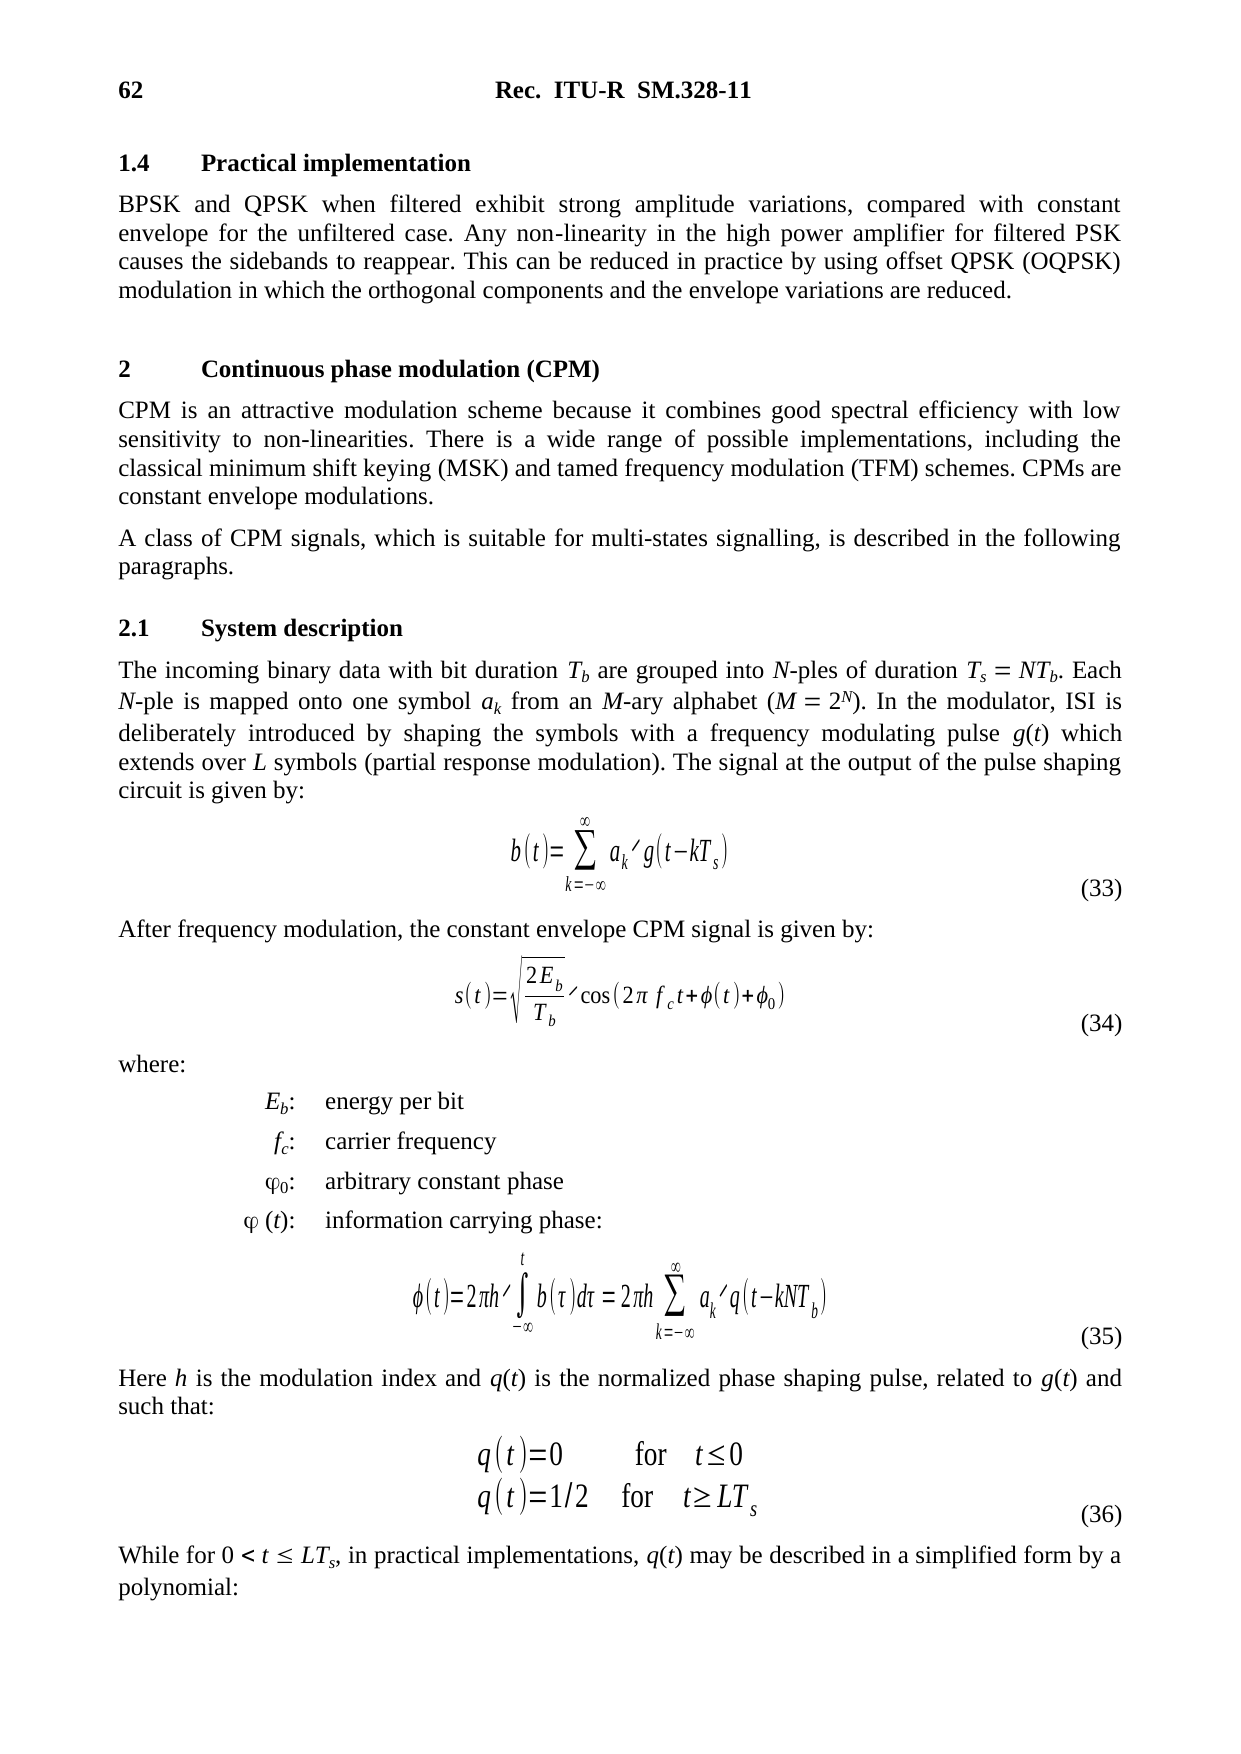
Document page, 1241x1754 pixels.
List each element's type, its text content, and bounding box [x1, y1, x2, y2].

subtitle 2.1 System description [118, 613, 1122, 642]
text (34) [118, 955, 1122, 1036]
text CPM is an attractive modulation scheme because it combines good spectral efficiency with low sensitivity to non-linearities. There is a wide range of possible implementations, including the classical minimum shift keying (MSK) and tamed frequency modulation (TFM) schemes. CPMs are constant envelope modulations. [118, 395, 1122, 510]
text After frequency modulation, the constant envelope CPM signal is given by: [118, 914, 1122, 943]
text Eb: energy per bit [118, 1086, 1122, 1118]
text The incoming binary data with bit duration Tb are grouped into N-ples of duration Ts  NTb. Each N-ple is mapped onto one symbol ak from an M-ary alphabet (M  2N). In the modulator, ISI is deliberately introduced by shaping the symbols with a frequency modulating pulse g(t) which extends over L symbols (partial response modulation). The signal at the output of the pulse shaping circuit is given by: [118, 655, 1122, 804]
text (35) [118, 1246, 1122, 1350]
subtitle 1.4 Practical implementation [118, 148, 1122, 176]
text : arbitrary constant phase [118, 1166, 1122, 1197]
text Here h is the modulation index and q(t) is the normalized phase shaping pulse, related to g(t) and such that: [118, 1363, 1122, 1420]
text (33) [118, 817, 1122, 902]
text fc: carrier frequency [118, 1126, 1122, 1158]
text where: [118, 1049, 1122, 1078]
text While for 0  t LTs, in practical implementations, q(t) may be described in a simplified form by a polynomial: [118, 1540, 1122, 1600]
text (36) [118, 1433, 1122, 1527]
text A class of CPM signals, which is suitable for multi-states signalling, is described in the following paragraphs. [118, 523, 1122, 580]
subtitle 2 Continuous phase modulation (CPM) [118, 354, 1122, 383]
text (t): information carrying phase: [118, 1205, 1122, 1234]
text BPSK and QPSK when filtered exhibit strong amplitude variations, compared with constant envelope for the unfiltered case. Any non-linearity in the high power amplifier for filtered PSK causes the sidebands to reappear. This can be reduced in practice by using offset QPSK (OQPSK) modulation in which the orthogonal components and the envelope variations are reduced. [118, 189, 1122, 304]
